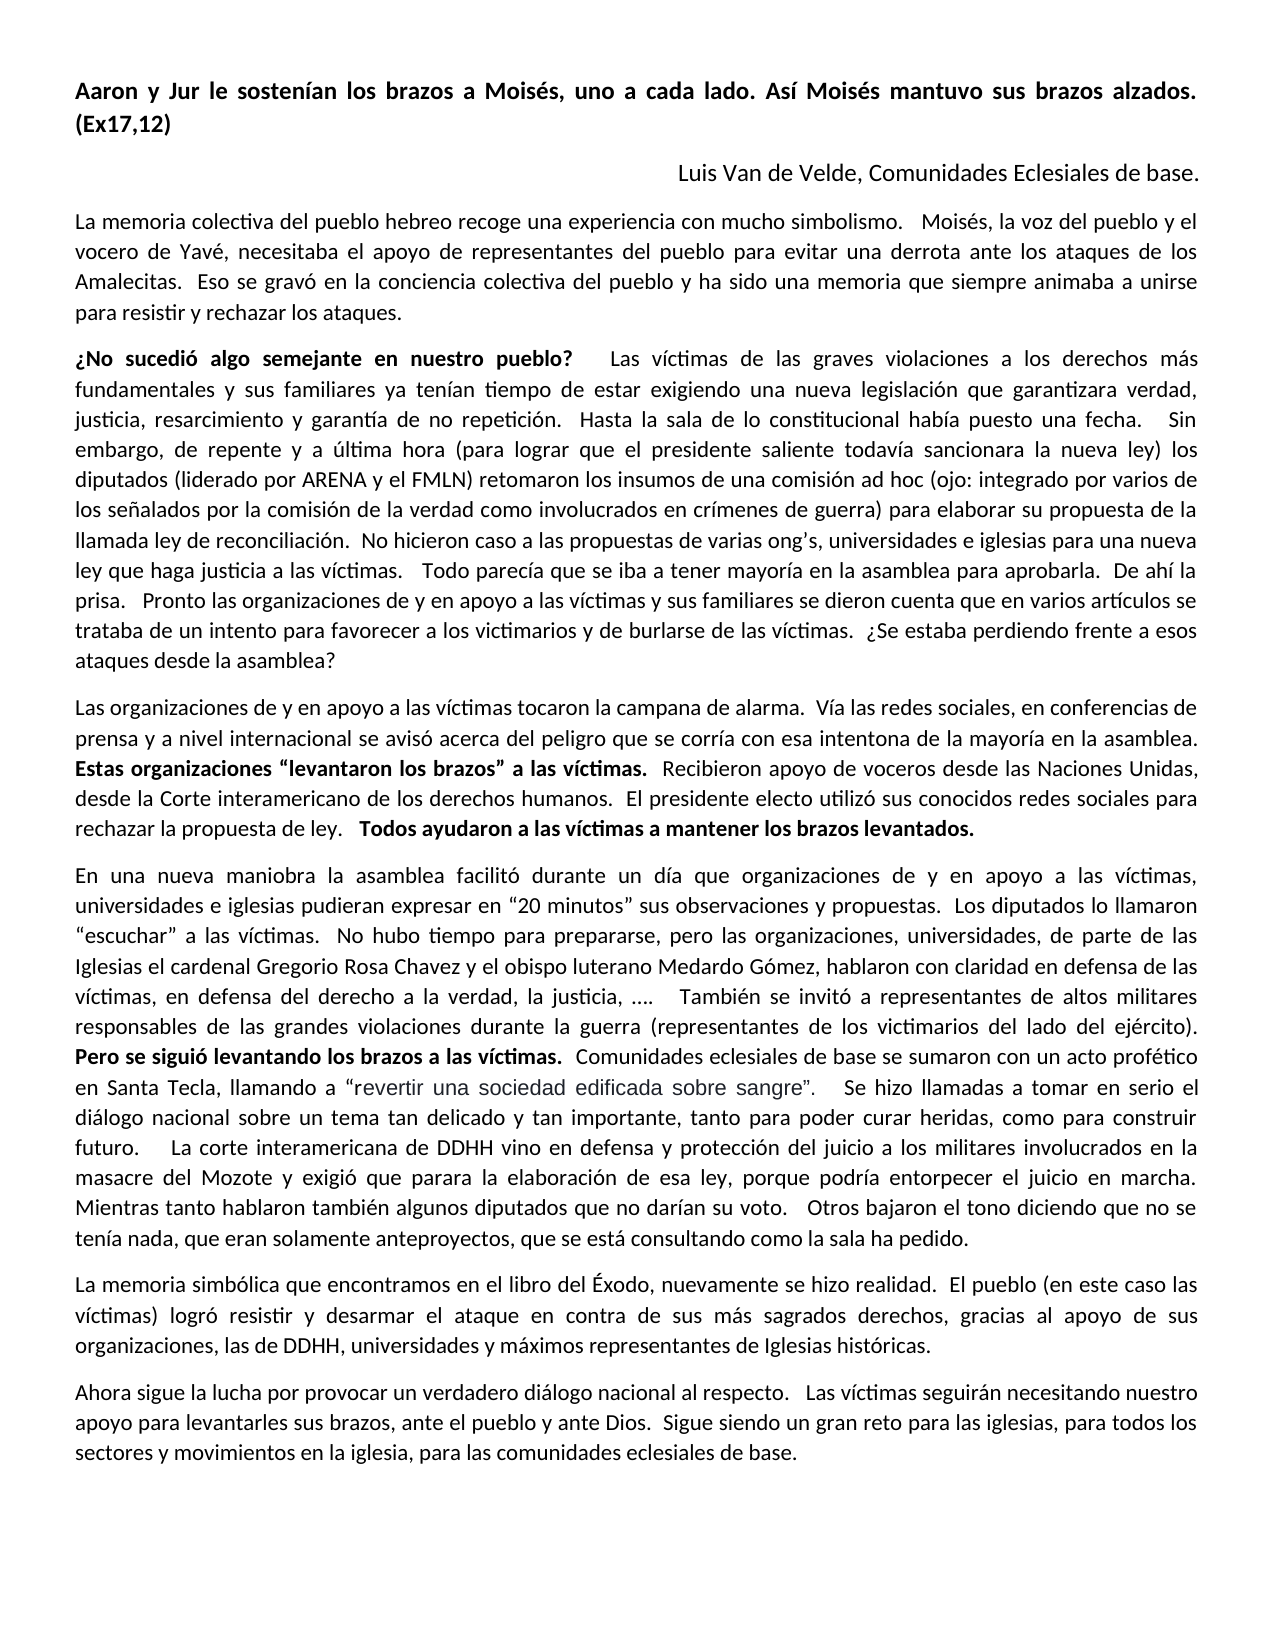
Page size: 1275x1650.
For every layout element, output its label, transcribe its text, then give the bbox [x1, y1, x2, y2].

text Luis Van de Velde, Comunidades Eclesiales de base. [75, 157, 1200, 188]
text Aaron y Jur le sostenían los brazos a Moisés, uno a cada lado. Así Moisés mantuvo sus brazos alzados. (Ex17,12) [75, 75, 1200, 138]
text En una nueva maniobra la asamblea facilitó durante un día que organizaciones de y en apoyo a las víctimas, universidades e iglesias pudieran expresar en “20 minutos” sus observaciones y propuestas. Los diputados lo llamaron “escuchar” a las víctimas. No hubo tiempo para prepararse, pero las organizaciones, universidades, de parte de las Iglesias el cardenal Gregorio Rosa Chavez y el obispo luterano Medardo Gómez, hablaron con claridad en defensa de las víctimas, en defensa del derecho a la verdad, la justicia, …. También se invitó a representantes de altos militares responsables de las grandes violaciones durante la guerra (representantes de los victimarios del lado del ejército). Pero se siguió levantando los brazos a las víctimas. Comunidades eclesiales de base se sumaron con un acto profético en Santa Tecla, llamando a “revertir una sociedad edificada sobre sangre”. Se hizo llamadas a tomar en serio el diálogo nacional sobre un tema tan delicado y tan importante, tanto para poder curar heridas, como para construir futuro. La corte interamericana de DDHH vino en defensa y protección del juicio a los militares involucrados en la masacre del Mozote y exigió que parara la elaboración de esa ley, porque podría entorpecer el juicio en marcha. Mientras tanto hablaron también algunos diputados que no darían su voto. Otros bajaron el tono diciendo que no se tenía nada, que eran solamente anteproyectos, que se está consultando como la sala ha pedido. [75, 861, 1200, 1252]
text La memoria simbólica que encontramos en el libro del Éxodo, nuevamente se hizo realidad. El pueblo (en este caso las víctimas) logró resistir y desarmar el ataque en contra de sus más sagrados derechos, gracias al apoyo de sus organizaciones, las de DDHH, universidades y máximos representantes de Iglesias históricas. [75, 1271, 1200, 1359]
text Las organizaciones de y en apoyo a las víctimas tocaron la campana de alarma. Vía las redes sociales, en conferencias de prensa y a nivel internacional se avisó acerca del peligro que se corría con esa intentona de la mayoría en la asamblea. Estas organizaciones “levantaron los brazos” a las víctimas. Recibieron apoyo de voceros desde las Naciones Unidas, desde la Corte interamericano de los derechos humanos. El presidente electo utilizó sus conocidos redes sociales para rechazar la propuesta de ley. Todos ayudaron a las víctimas a mantener los brazos levantados. [75, 693, 1200, 842]
text Ahora sigue la lucha por provocar un verdadero diálogo nacional al respecto. Las víctimas seguirán necesitando nuestro apoyo para levantarles sus brazos, ante el pueblo y ante Dios. Sigue siendo un gran reto para las iglesias, para todos los sectores y movimientos en la iglesia, para las comunidades eclesiales de base. [75, 1378, 1200, 1466]
text La memoria colectiva del pueblo hebreo recoge una experiencia con mucho simbolismo. Moisés, la voz del pueblo y el vocero de Yavé, necesitaba el apoyo de representantes del pueblo para evitar una derrota ante los ataques de los Amalecitas. Eso se gravó en la conciencia colectiva del pueblo y ha sido una memoria que siempre animaba a unirse para resistir y rechazar los ataques. [75, 207, 1200, 326]
text ¿No sucedió algo semejante en nuestro pueblo? Las víctimas de las graves violaciones a los derechos más fundamentales y sus familiares ya tenían tiempo de estar exigiendo una nueva legislación que garantizara verdad, justicia, resarcimiento y garantía de no repetición. Hasta la sala de lo constitucional había puesto una fecha. Sin embargo, de repente y a última hora (para lograr que el presidente saliente todavía sancionara la nueva ley) los diputados (liderado por ARENA y el FMLN) retomaron los insumos de una comisión ad hoc (ojo: integrado por varios de los señalados por la comisión de la verdad como involucrados en crímenes de guerra) para elaborar su propuesta de la llamada ley de reconciliación. No hicieron caso a las propuestas de varias ong’s, universidades e iglesias para una nueva ley que haga justicia a las víctimas. Todo parecía que se iba a tener mayoría en la asamblea para aprobarla. De ahí la prisa. Pronto las organizaciones de y en apoyo a las víctimas y sus familiares se dieron cuenta que en varios artículos se trataba de un intento para favorecer a los victimarios y de burlarse de las víctimas. ¿Se estaba perdiendo frente a esos ataques desde la asamblea? [75, 344, 1200, 675]
